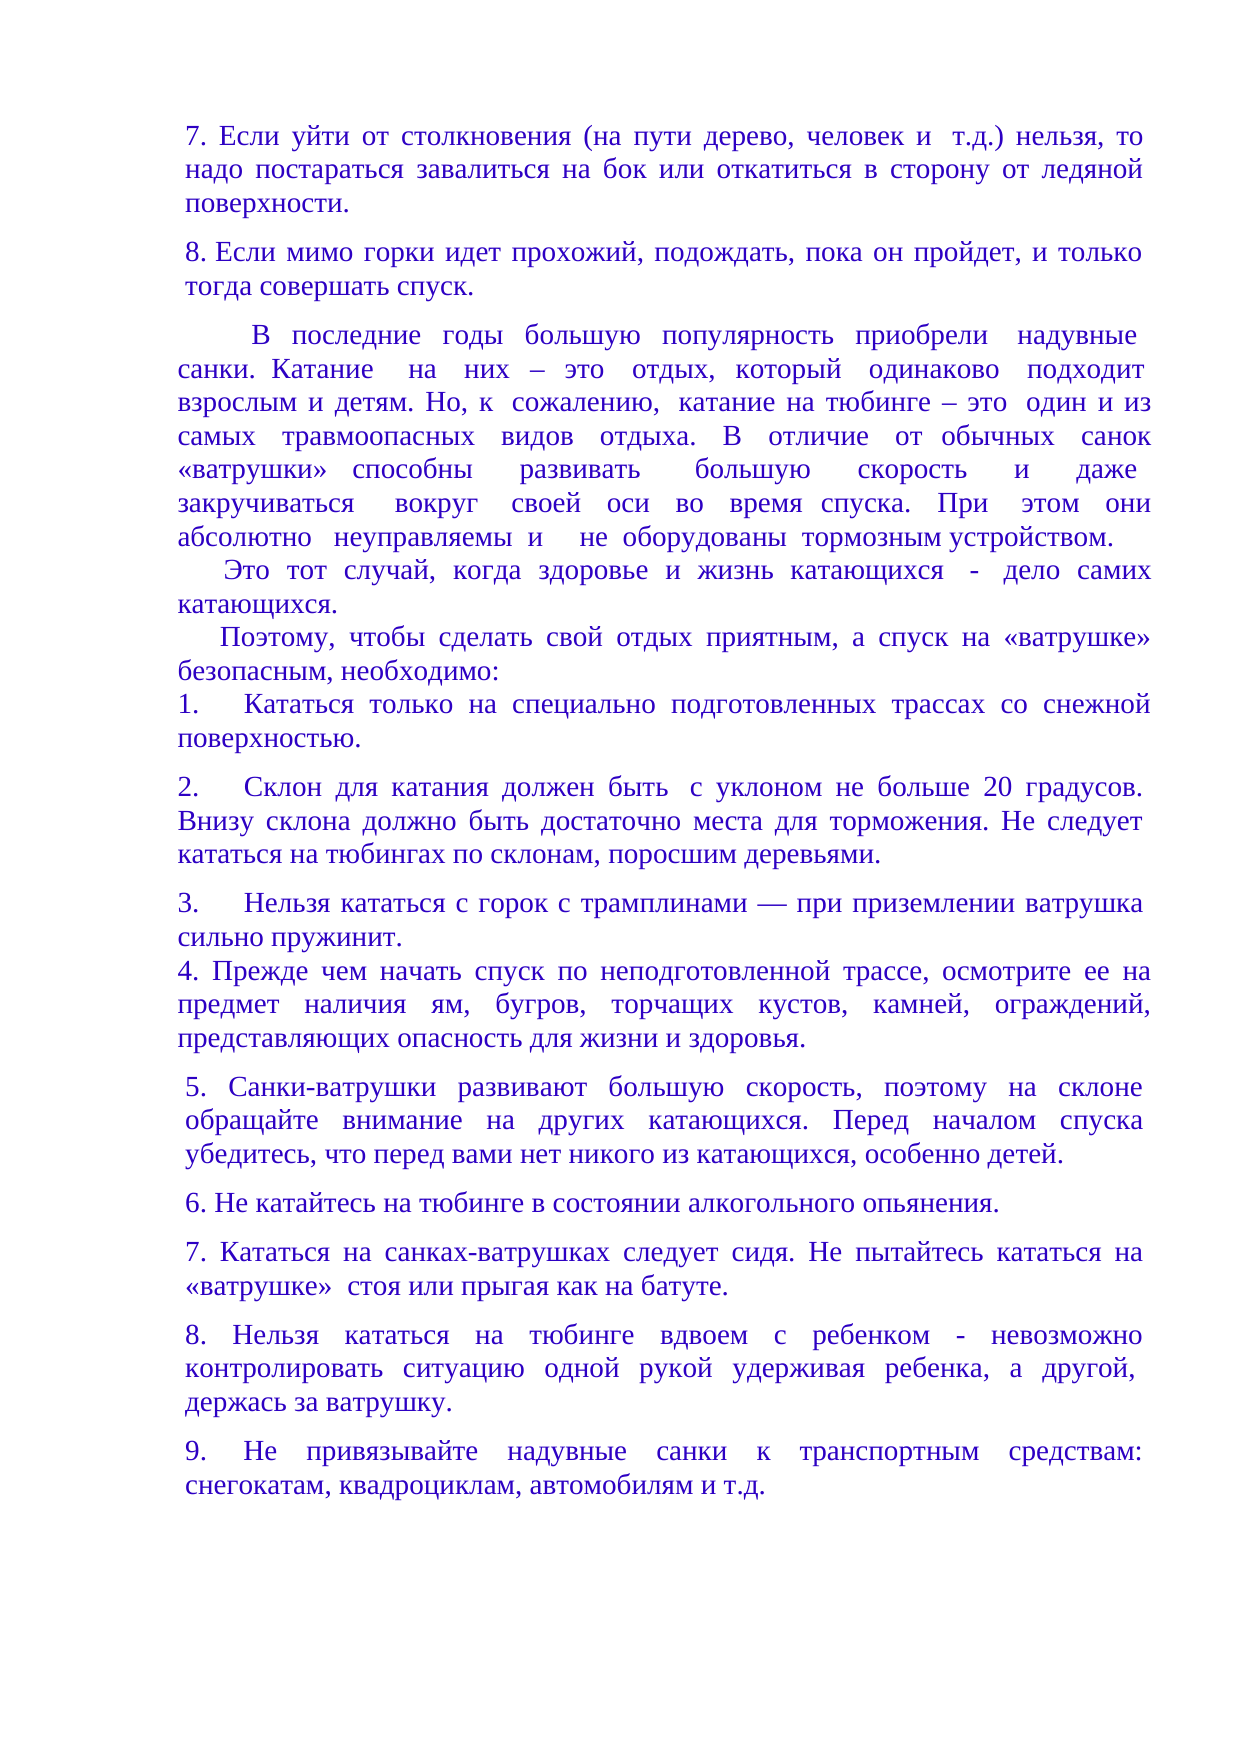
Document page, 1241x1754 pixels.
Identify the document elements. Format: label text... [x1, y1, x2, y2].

text 4. Прежде чем начать спуск по неподготовленной трассе, осмотрите ее на предмет наличия ям, бугров, торчащих кустов, камней, ограждений, представляющих опасность для жизни и здоровья. [177, 953, 1152, 1053]
text 5. Санки-ватрушки развивают большую скорость, поэтому на склоне обращайте внимание на других катающихся. Перед началом спуска убедитесь, что перед вами нет никого из катающихся, особенно детей. [185, 1069, 1144, 1169]
text В последние годы большую популярность приобрели надувные санки. Катание на них – это отдых, который одинаково подходит взрослым и детям. Но, к сожалению, катание на тюбинге – это один и из самых травмоопасных видов отдыха. В отличие от обычных санок «ватрушки» способны развивать большую скорость и даже закручиваться вокруг своей оси во время спуска. При этом они абсолютно неуправляемы и не оборудованы тормозным устройством. [177, 317, 1152, 552]
text 1. Кататься только на специально подготовленных трассах со снежной поверхностью. [177, 686, 1152, 753]
text 9. Не привязывайте надувные санки к транспортным средствам: снегокатам, квадроциклам, автомобилям и т.д. [185, 1433, 1144, 1500]
text 2. Склон для катания должен быть с уклоном не больше 20 градусов. Внизу склона должно быть достаточно места для торможения. Не следует кататься на тюбингах по склонам, поросшим деревьями. [177, 769, 1144, 870]
text 6. Не катайтесь на тюбинге в состоянии алкогольного опьянения. [185, 1185, 1144, 1219]
text 8. Если мимо горки идет прохожий, подождать, пока он пройдет, и только тогда совершать спуск. [185, 234, 1144, 302]
text 8. Нельзя кататься на тюбинге вдвоем с ребенком - невозможно контролировать ситуацию одной рукой удерживая ребенка, а другой, держась за ватрушку. [185, 1317, 1144, 1418]
text 3. Нельзя кататься с горок с трамплинами — при приземлении ватрушка сильно пружинит. [177, 886, 1144, 953]
text 7. Если уйти от столкновения (на пути дерево, человек и т.д.) нельзя, то надо постараться завалиться на бок или откатиться в сторону от ледяной поверхности. [185, 118, 1144, 219]
text Поэтому, чтобы сделать свой отдых приятным, а спуск на «ватрушке» безопасным, необходимо: [177, 619, 1152, 686]
text Это тот случай, когда здоровье и жизнь катающихся - дело самих катающихся. [177, 552, 1152, 619]
text 7. Кататься на санках-ватрушках следует сидя. Не пытайтесь кататься на «ватрушке» стоя или прыгая как на батуте. [185, 1234, 1144, 1301]
